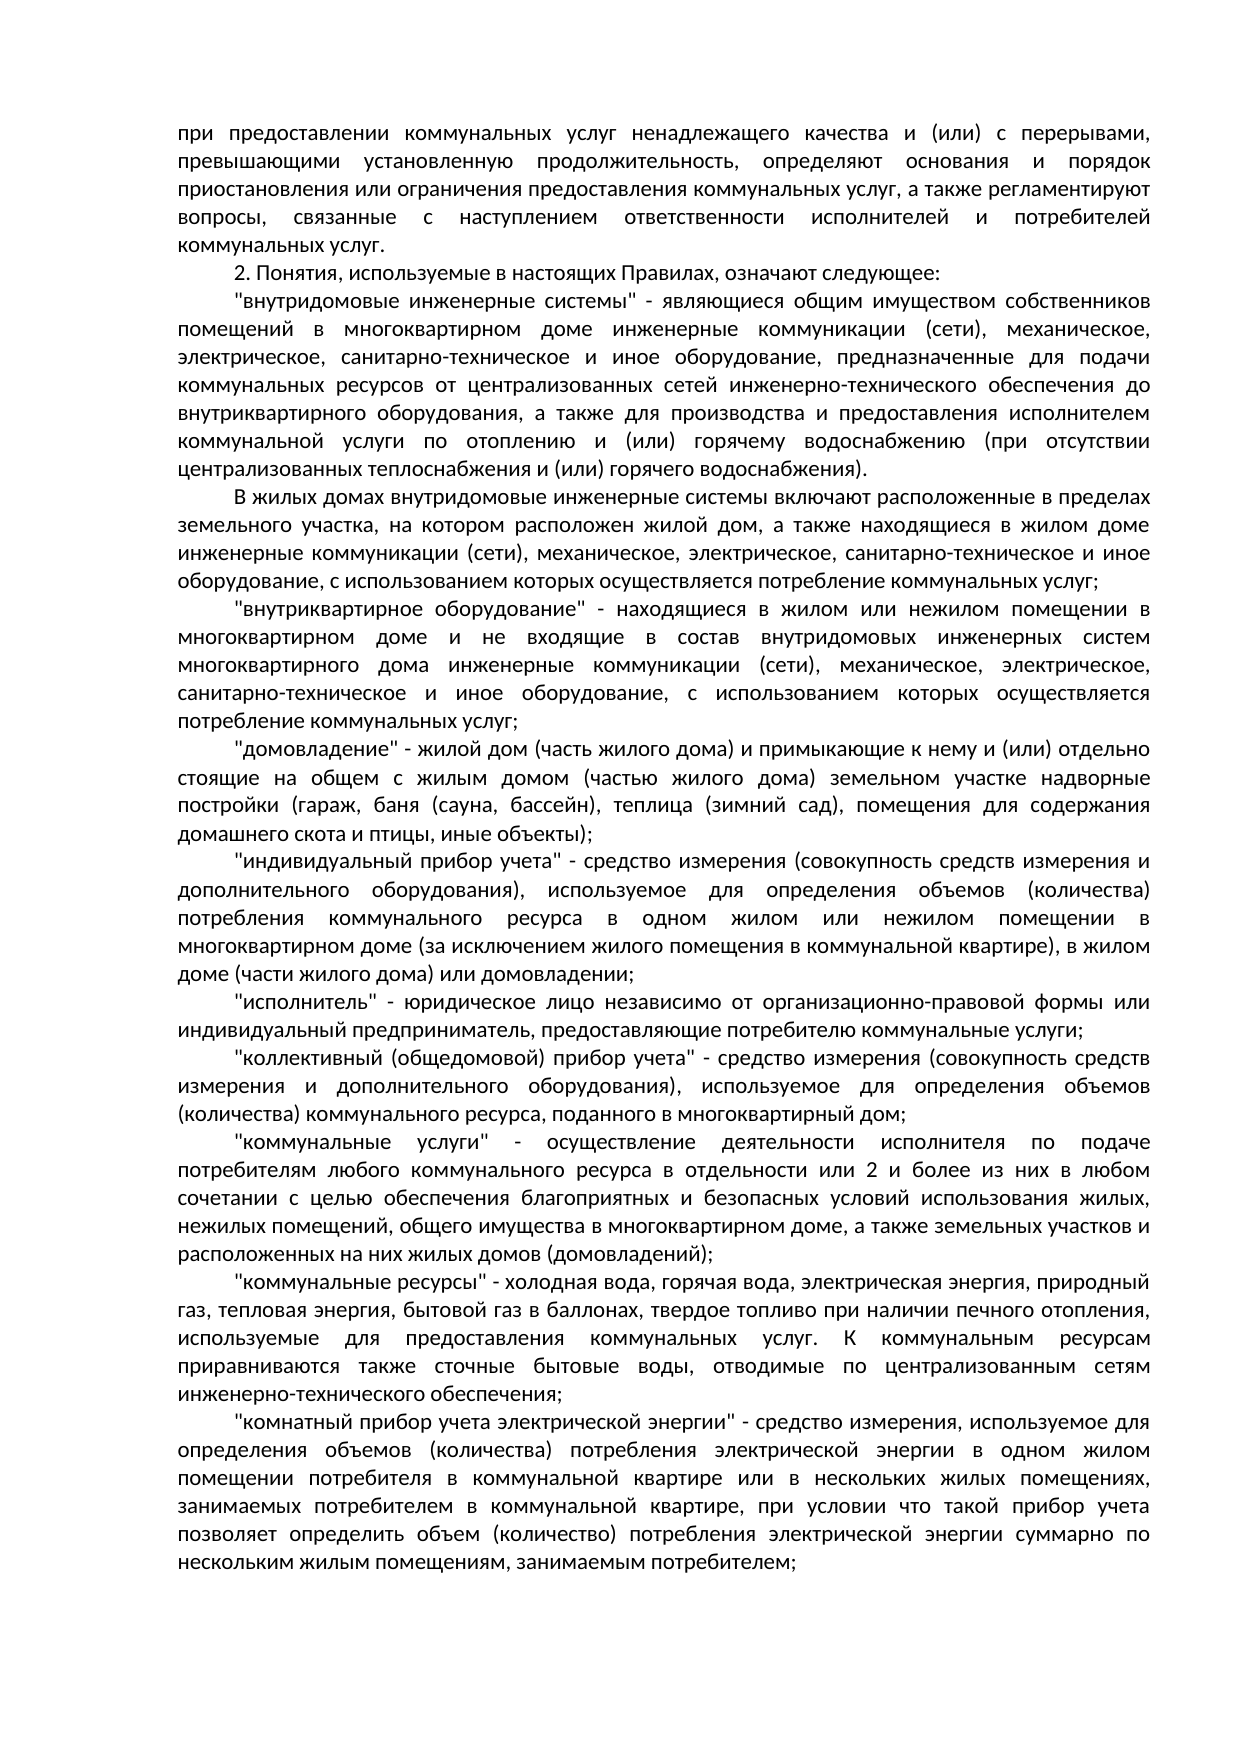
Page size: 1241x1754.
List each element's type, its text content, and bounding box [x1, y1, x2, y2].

text "исполнитель" - юридическое лицо независимо от организационно-правовой формы или индивидуальный предприниматель, предоставляющие потребителю коммунальные услуги; [177, 987, 1152, 1043]
text "домовладение" - жилой дом (часть жилого дома) и примыкающие к нему и (или) отдельно стоящие на общем с жилым домом (частью жилого дома) земельном участке надворные постройки (гараж, баня (сауна, бассейн), теплица (зимний сад), помещения для содержания домашнего скота и птицы, иные объекты); [177, 734, 1152, 847]
text "внутриквартирное оборудование" - находящиеся в жилом или нежилом помещении в многоквартирном доме и не входящие в состав внутридомовых инженерных систем многоквартирного дома инженерные коммуникации (сети), механическое, электрическое, санитарно-техническое и иное оборудование, с использованием которых осуществляется потребление коммунальных услуг; [177, 594, 1152, 734]
text "внутридомовые инженерные системы" - являющиеся общим имуществом собственников помещений в многоквартирном доме инженерные коммуникации (сети), механическое, электрическое, санитарно-техническое и иное оборудование, предназначенные для подачи коммунальных ресурсов от централизованных сетей инженерно-технического обеспечения до внутриквартирного оборудования, а также для производства и предоставления исполнителем коммунальной услуги по отоплению и (или) горячему водоснабжению (при отсутствии централизованных теплоснабжения и (или) горячего водоснабжения). [177, 286, 1152, 482]
text "коллективный (общедомовой) прибор учета" - средство измерения (совокупность средств измерения и дополнительного оборудования), используемое для определения объемов (количества) коммунального ресурса, поданного в многоквартирный дом; [177, 1043, 1152, 1127]
text "коммунальные ресурсы" - холодная вода, горячая вода, электрическая энергия, природный газ, тепловая энергия, бытовой газ в баллонах, твердое топливо при наличии печного отопления, используемые для предоставления коммунальных услуг. К коммунальным ресурсам приравниваются также сточные бытовые воды, отводимые по централизованным сетям инженерно-технического обеспечения; [177, 1267, 1152, 1407]
text "индивидуальный прибор учета" - средство измерения (совокупность средств измерения и дополнительного оборудования), используемое для определения объемов (количества) потребления коммунального ресурса в одном жилом или нежилом помещении в многоквартирном доме (за исключением жилого помещения в коммунальной квартире), в жилом доме (части жилого дома) или домовладении; [177, 847, 1152, 987]
text В жилых домах внутридомовые инженерные системы включают расположенные в пределах земельного участка, на котором расположен жилой дом, а также находящиеся в жилом доме инженерные коммуникации (сети), механическое, электрическое, санитарно-техническое и иное оборудование, с использованием которых осуществляется потребление коммунальных услуг; [177, 482, 1152, 594]
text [177, 118, 1152, 258]
text "коммунальные услуги" - осуществление деятельности исполнителя по подаче потребителям любого коммунального ресурса в отдельности или 2 и более из них в любом сочетании с целью обеспечения благоприятных и безопасных условий использования жилых, нежилых помещений, общего имущества в многоквартирном доме, а также земельных участков и расположенных на них жилых домов (домовладений); [177, 1127, 1152, 1267]
text 2. Понятия, используемые в настоящих Правилах, означают следующее: [177, 258, 1152, 286]
text "комнатный прибор учета электрической энергии" - средство измерения, используемое для определения объемов (количества) потребления электрической энергии в одном жилом помещении потребителя в коммунальной квартире или в нескольких жилых помещениях, занимаемых потребителем в коммунальной квартире, при условии что такой прибор учета позволяет определить объем (количество) потребления электрической энергии суммарно по нескольким жилым помещениям, занимаемым потребителем; [177, 1407, 1152, 1575]
